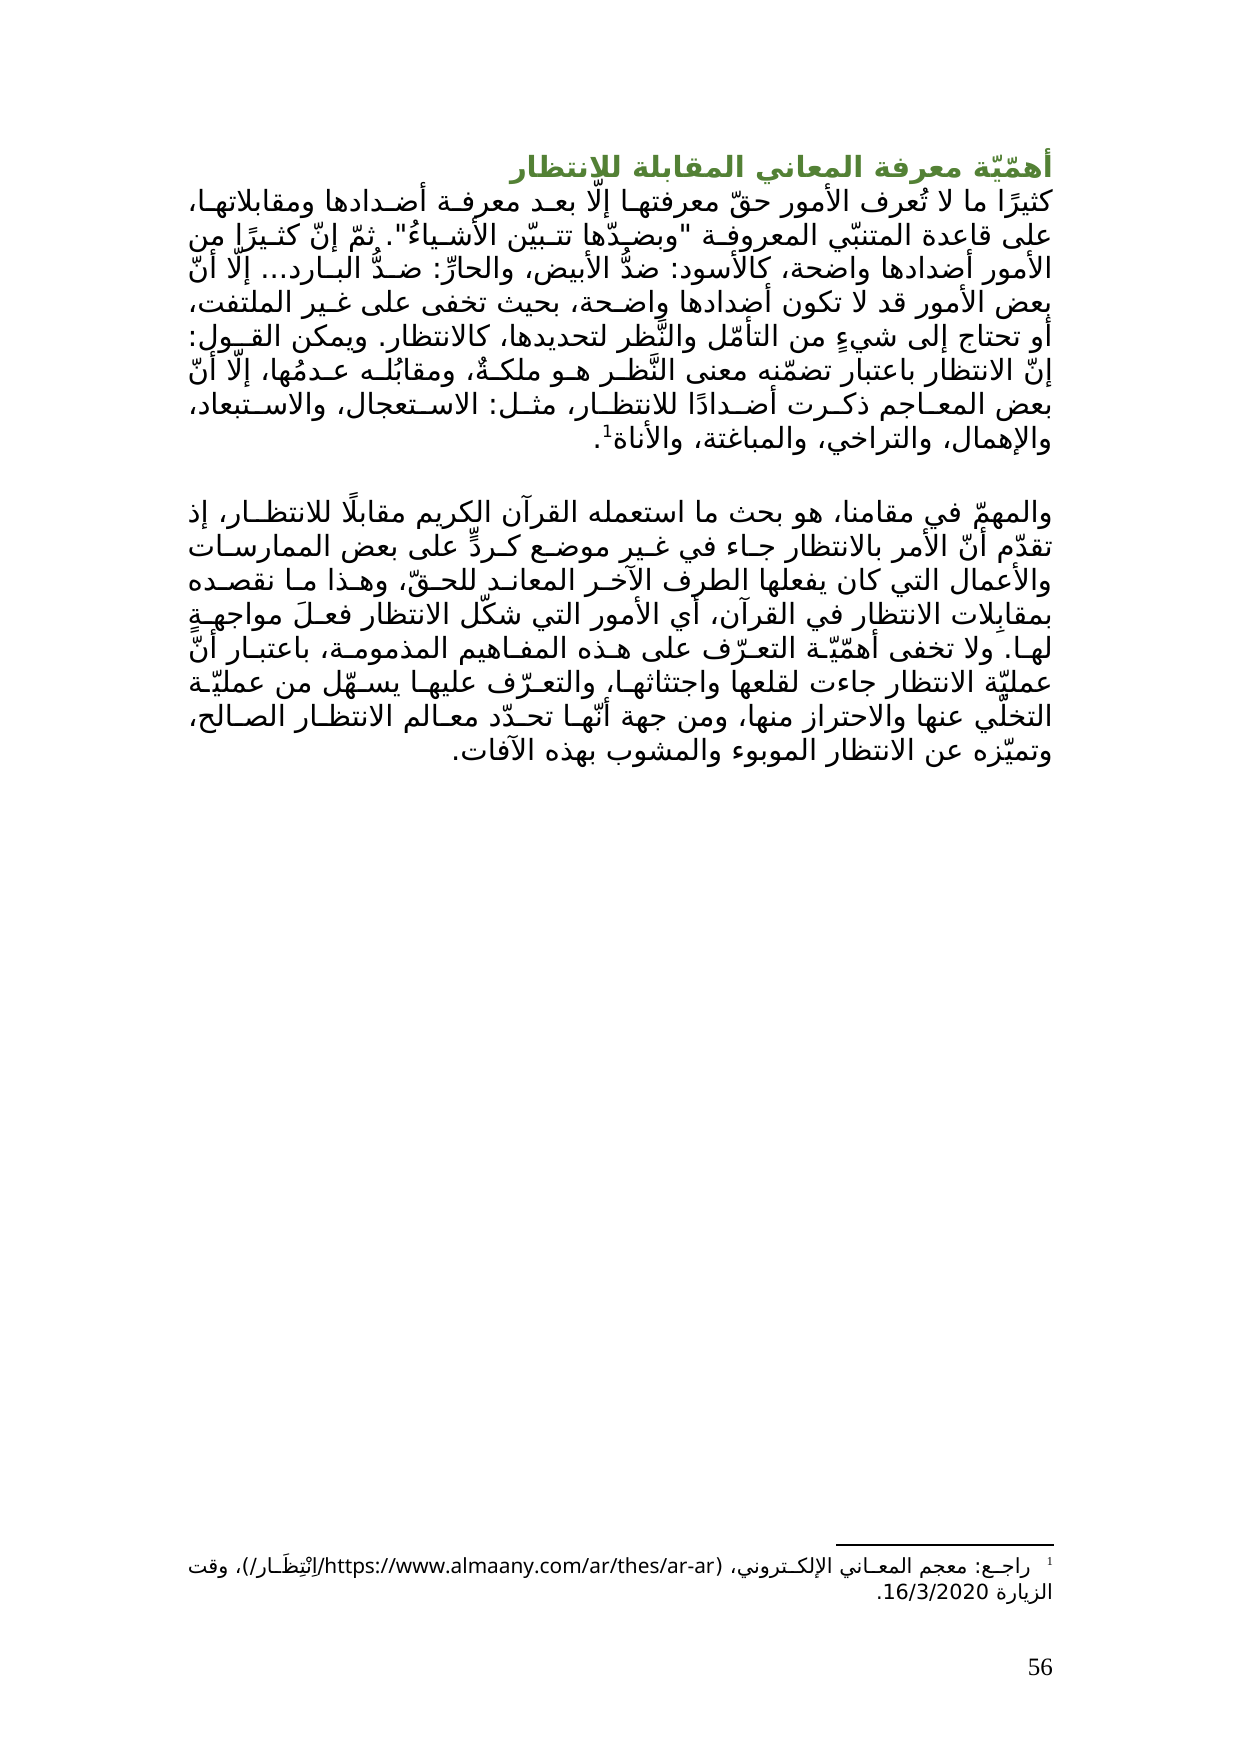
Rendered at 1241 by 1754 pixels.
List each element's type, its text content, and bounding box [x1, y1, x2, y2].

text والمهمّ في مقامنا، هو بحث ما استعمله القرآن الكريم مقابلًا للانتظار، إذ تقدّم أنّ الأمر بالانتظار جاء في غير موضع كردٍّ على بعض الممارسات والأعمال التي كان يفعلها الطرف الآخر المعاند للحقّ، وهذا ما نقصده بمقابِلات الانتظار في القرآن، أي الأمور التي شكّل الانتظار فعلَ مواجهةٍ لها. ولا تخفى أهمّيّة التعرّف على هذه المفاهيم المذمومة، باعتبار أنّ عمليّة الانتظار جاءت لقلعها واجتثاثها، والتعرّف عليها يسهّل من عمليّة التخلّي عنها والاحتراز منها، ومن جهة أنّها تحدّد معالم الانتظار الصالح، وتميّزه عن الانتظار الموبوء والمشوب بهذه الآفات. [187, 495, 1053, 767]
text كثيرًا ما لا تُعرف الأمور حقّ معرفتها إلّا بعد معرفة أضدادها ومقابلاتها، على قاعدة المتنبّي المعروفة "وبضدّها تتبيّن الأشياءُ". ثمّ إنّ كثيرًا من الأمور أضدادها واضحة، كالأسود: ضدُّ الأبيض، والحارِّ: ضدُّ البارد... إلّا أنّ بعض الأمور قد لا تكون أضدادها واضحة، بحيث تخفى على غير الملتفت، أو تحتاج إلى شيءٍ من التأمّل والنَّظر لتحديدها، كالانتظار. ويمكن القول: إنّ الانتظار باعتبار تضمّنه معنى النَّظر هو ملكةٌ، ومقابُله عدمُها، إلّا أنّ بعض المعاجم ذكرت أضدادًا للانتظار، مثل: الاستعجال، والاستبعاد، والإهمال، والتراخي، والمباغتة، والأناة. [187, 184, 1053, 456]
text أهمّيّة معرفة المعاني المقابلة للانتظار [187, 150, 1053, 184]
